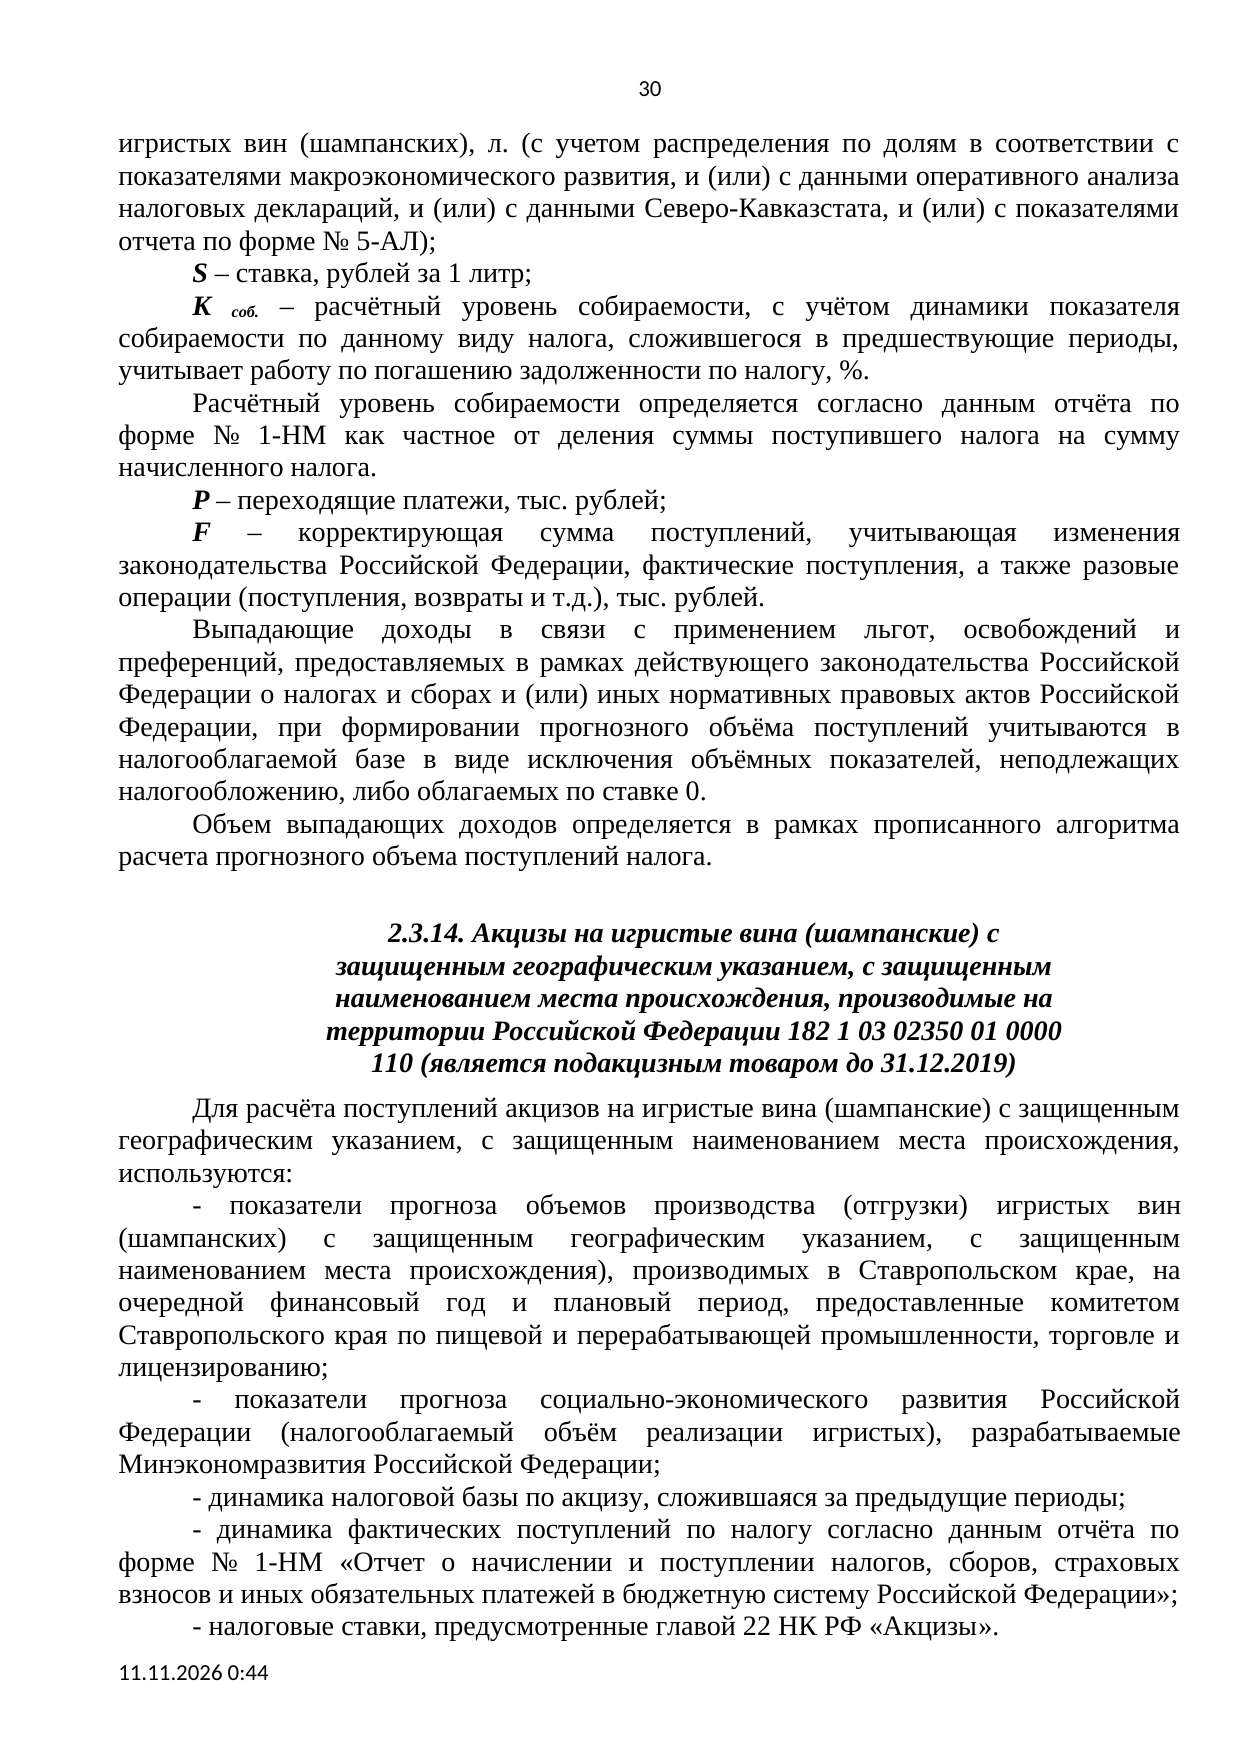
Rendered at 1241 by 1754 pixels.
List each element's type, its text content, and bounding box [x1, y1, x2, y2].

text K соб. – расчётный уровень собираемости, с учётом динамики показателя собираемости по данному виду налога, сложившегося в предшествующие периоды, учитывает работу по погашению задолженности по налогу, %. [118, 288, 1181, 386]
text - динамика фактических поступлений по налогу согласно данным отчёта по форме № 1-НМ «Отчет о начислении и поступлении налогов, сборов, страховых взносов и иных обязательных платежей в бюджетную систему Российской Федерации»; [118, 1512, 1181, 1609]
text Для расчёта поступлений акцизов на игристые вина (шампанские) с защищенным географическим указанием, с защищенным наименованием места происхождения, используются: [118, 1091, 1181, 1188]
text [118, 127, 1181, 256]
text - показатели прогноза социально-экономического развития Российской Федерации (налогооблагаемый объём реализации игристых), разрабатываемые Минэкономразвития Российской Федерации; [118, 1383, 1181, 1480]
subtitle 2.3.14. Акцизы на игристые вина (шампанские) с защищенным географическим указанием, с защищенным наименованием места происхождения, производимые на территории Российской Федерации 182 1 03 02350 01 0000 110 (является подакцизным товаром до 31.12.2019) [325, 917, 1063, 1078]
text - показатели прогноза объемов производства (отгрузки) игристых вин (шампанских) с защищенным географическим указанием, с защищенным наименованием места происхождения), производимых в Ставропольском крае, на очередной финансовый год и плановый период, предоставленные комитетом Ставропольского края по пищевой и перерабатывающей промышленности, торговле и лицензированию; [118, 1188, 1181, 1383]
text P – переходящие платежи, тыс. рублей; [118, 483, 1181, 515]
text Расчётный уровень собираемости определяется согласно данным отчёта по форме № 1-НМ как частное от деления суммы поступившего налога на сумму начисленного налога. [118, 386, 1181, 483]
text - налоговые ставки, предусмотренные главой 22 НК РФ «Акцизы». [118, 1609, 1181, 1642]
text F – корректирующая сумма поступлений, учитывающая изменения законодательства Российской Федерации, фактические поступления, а также разовые операции (поступления, возвраты и т.д.), тыс. рублей. [118, 515, 1181, 612]
text - динамика налоговой базы по акцизу, сложившаяся за предыдущие периоды; [118, 1480, 1181, 1512]
text Выпадающие доходы в связи с применением льгот, освобождений и преференций, предоставляемых в рамках действующего законодательства Российской Федерации о налогах и сборах и (или) иных нормативных правовых актов Российской Федерации, при формировании прогнозного объёма поступлений учитываются в налогооблагаемой базе в виде исключения объёмных показателей, неподлежащих налогообложению, либо облагаемых по ставке 0. [118, 612, 1181, 807]
text S – ставка, рублей за 1 литр; [118, 256, 1181, 288]
text Объем выпадающих доходов определяется в рамках прописанного алгоритма расчета прогнозного объема поступлений налога. [118, 807, 1181, 872]
